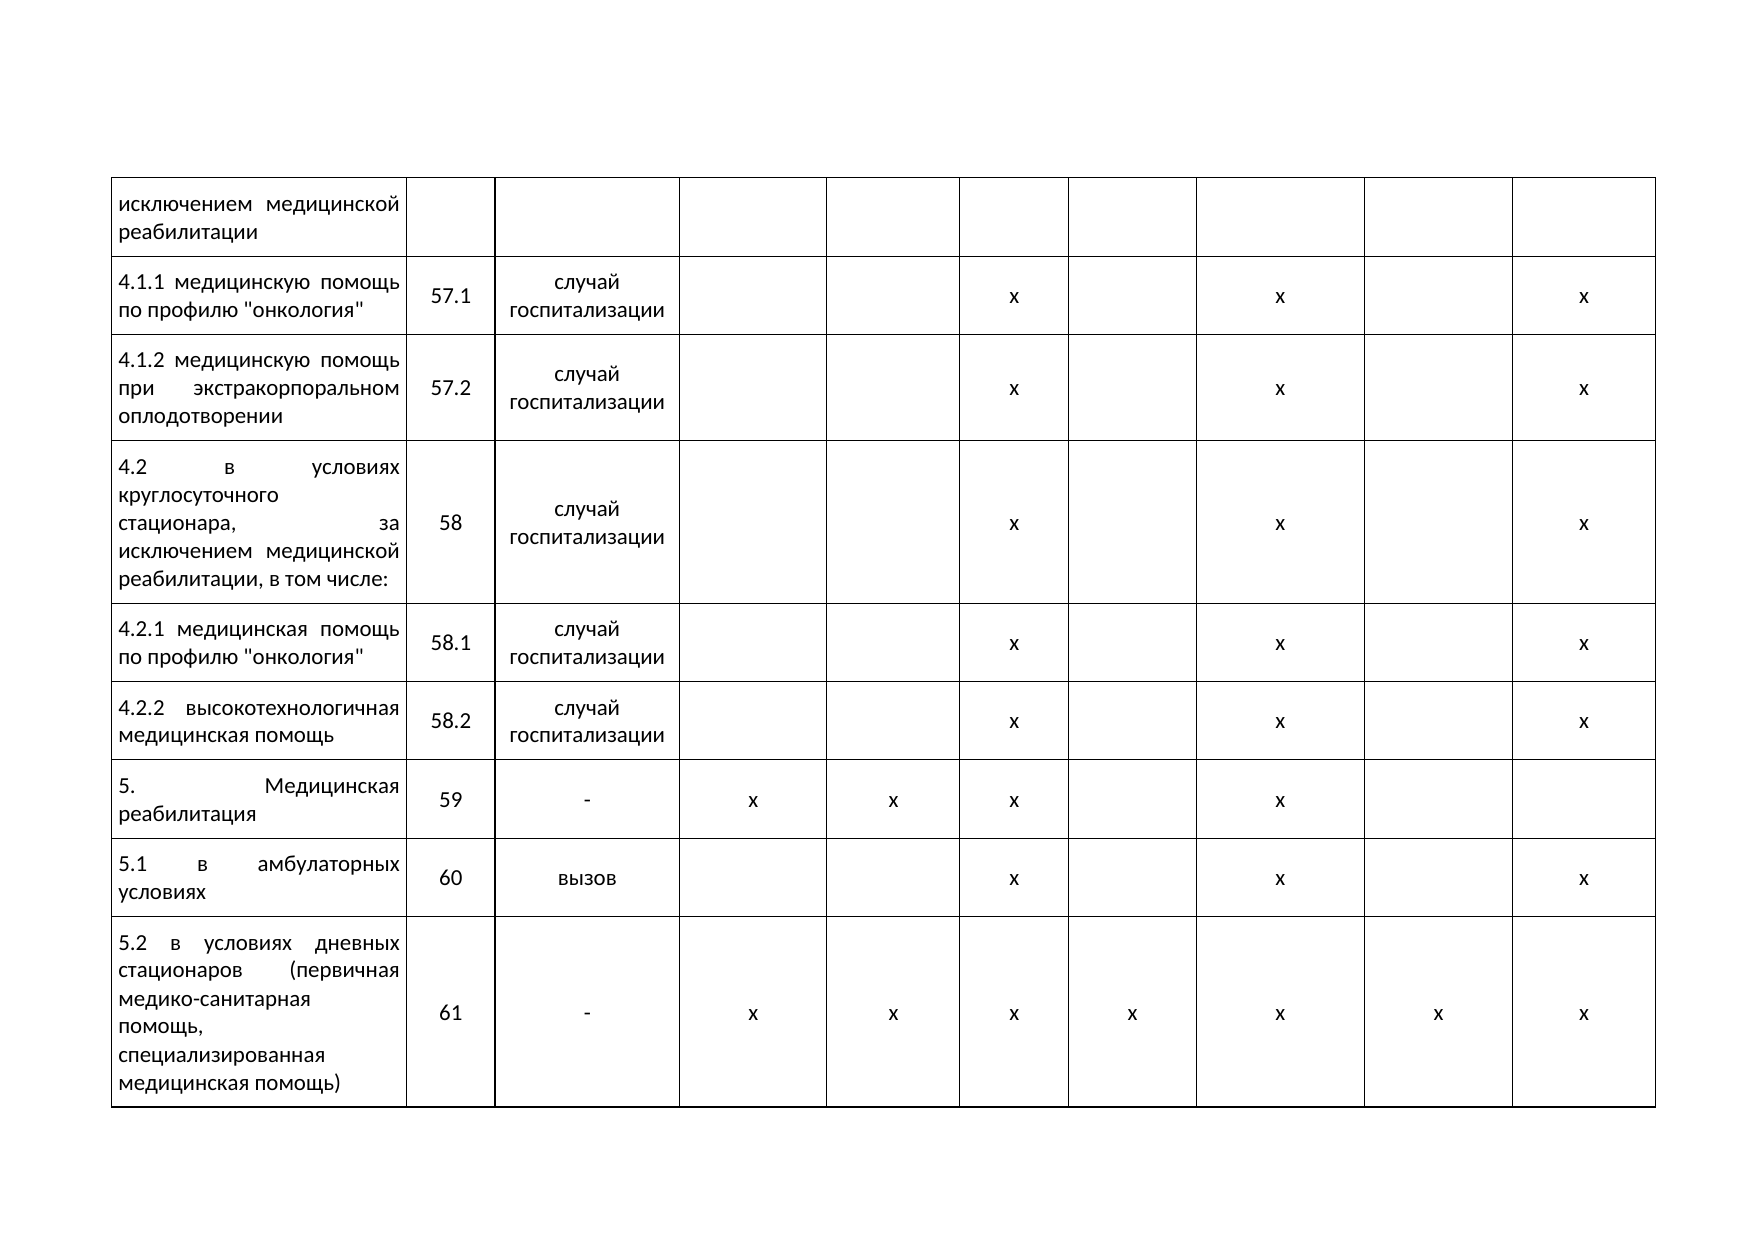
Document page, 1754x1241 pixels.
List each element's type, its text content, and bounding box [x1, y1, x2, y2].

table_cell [496, 178, 679, 256]
table_cell случай госпитализации [496, 682, 679, 759]
table_cell х [1365, 917, 1512, 1106]
table_cell х [680, 760, 826, 838]
table_cell х [1197, 178, 1364, 256]
table_cell [1365, 760, 1512, 838]
table_cell [827, 441, 959, 603]
table_cell 58 [407, 441, 494, 603]
table_cell х [960, 335, 1068, 440]
table_cell [1365, 178, 1512, 256]
table_cell [1069, 839, 1196, 916]
table_cell х [960, 760, 1068, 838]
table_cell х [1513, 257, 1655, 334]
table_cell х [1513, 178, 1655, 256]
table_cell х [1197, 441, 1364, 603]
table_cell случай госпитализации [496, 604, 679, 681]
table_cell [827, 335, 959, 440]
table_cell [1513, 760, 1655, 838]
table_cell [1365, 604, 1512, 681]
table_cell 5. Медицинская реабилитация [112, 760, 406, 838]
table_cell случай госпитализации [496, 441, 679, 603]
table_cell [1365, 682, 1512, 759]
table_cell х [1197, 839, 1364, 916]
table_cell [680, 178, 826, 256]
table_cell случай госпитализации [496, 335, 679, 440]
table_cell [680, 604, 826, 681]
table_cell - [496, 917, 679, 1106]
table_cell х [960, 441, 1068, 603]
table_cell 4.1.2 медицинскую помощь при экстракорпоральном оплодотворении [112, 335, 406, 440]
table_cell х [827, 917, 959, 1106]
table_cell 4.2.2 высокотехнологичная медицинская помощь [112, 682, 406, 759]
table_cell [680, 682, 826, 759]
table_cell х [1513, 335, 1655, 440]
table_cell х [1513, 839, 1655, 916]
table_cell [112, 178, 406, 256]
table_cell 5.2 в условиях дневных стационаров (первичная медико-санитарная помощь, специализированная медицинская помощь) [112, 917, 406, 1106]
table_cell х [960, 682, 1068, 759]
table_cell [1069, 604, 1196, 681]
table_cell х [1513, 917, 1655, 1106]
table_cell [680, 441, 826, 603]
table_cell 60 [407, 839, 494, 916]
table_cell [1069, 682, 1196, 759]
table_cell [827, 178, 959, 256]
table_cell [1069, 178, 1196, 256]
table_cell [680, 839, 826, 916]
table_cell [1365, 335, 1512, 440]
table_cell 4.1.1 медицинскую помощь по профилю "онкология" [112, 257, 406, 334]
table_cell х [960, 839, 1068, 916]
table_cell 58.1 [407, 604, 494, 681]
table_cell 57.2 [407, 335, 494, 440]
table_cell [1365, 441, 1512, 603]
table_cell х [1197, 682, 1364, 759]
table_cell 57.1 [407, 257, 494, 334]
table_cell х [960, 917, 1068, 1106]
table_cell 61 [407, 917, 494, 1106]
table_cell 4.2.1 медицинская помощь по профилю "онкология" [112, 604, 406, 681]
table_cell х [1197, 604, 1364, 681]
table_cell [680, 335, 826, 440]
table_cell - [496, 760, 679, 838]
table_cell х [680, 917, 826, 1106]
table_cell 5.1 в амбулаторных условиях [112, 839, 406, 916]
table_cell х [827, 760, 959, 838]
table_cell вызов [496, 839, 679, 916]
table_cell [1365, 839, 1512, 916]
table_cell [1365, 257, 1512, 334]
table_cell х [960, 257, 1068, 334]
table_cell 4.2 в условиях круглосуточного стационара, за исключением медицинской реабилитации, в том числе: [112, 441, 406, 603]
table_cell [827, 839, 959, 916]
table_cell х [960, 604, 1068, 681]
table_cell [1069, 441, 1196, 603]
table_cell [827, 257, 959, 334]
table_cell 58.2 [407, 682, 494, 759]
table_cell [1069, 760, 1196, 838]
table_cell [827, 682, 959, 759]
table_cell [827, 604, 959, 681]
table_cell х [1197, 257, 1364, 334]
table_cell [1069, 335, 1196, 440]
table_cell х [1069, 917, 1196, 1106]
table_cell случай госпитализации [496, 257, 679, 334]
table_cell 59 [407, 760, 494, 838]
table_cell 57 [407, 178, 494, 256]
table_cell [680, 257, 826, 334]
table_cell х [1197, 335, 1364, 440]
table_cell х [1513, 682, 1655, 759]
table_cell х [1197, 917, 1364, 1106]
table_cell х [960, 178, 1068, 256]
table_cell [1069, 257, 1196, 334]
table_cell х [1513, 441, 1655, 603]
table_cell х [1513, 604, 1655, 681]
table_cell х [1197, 760, 1364, 838]
